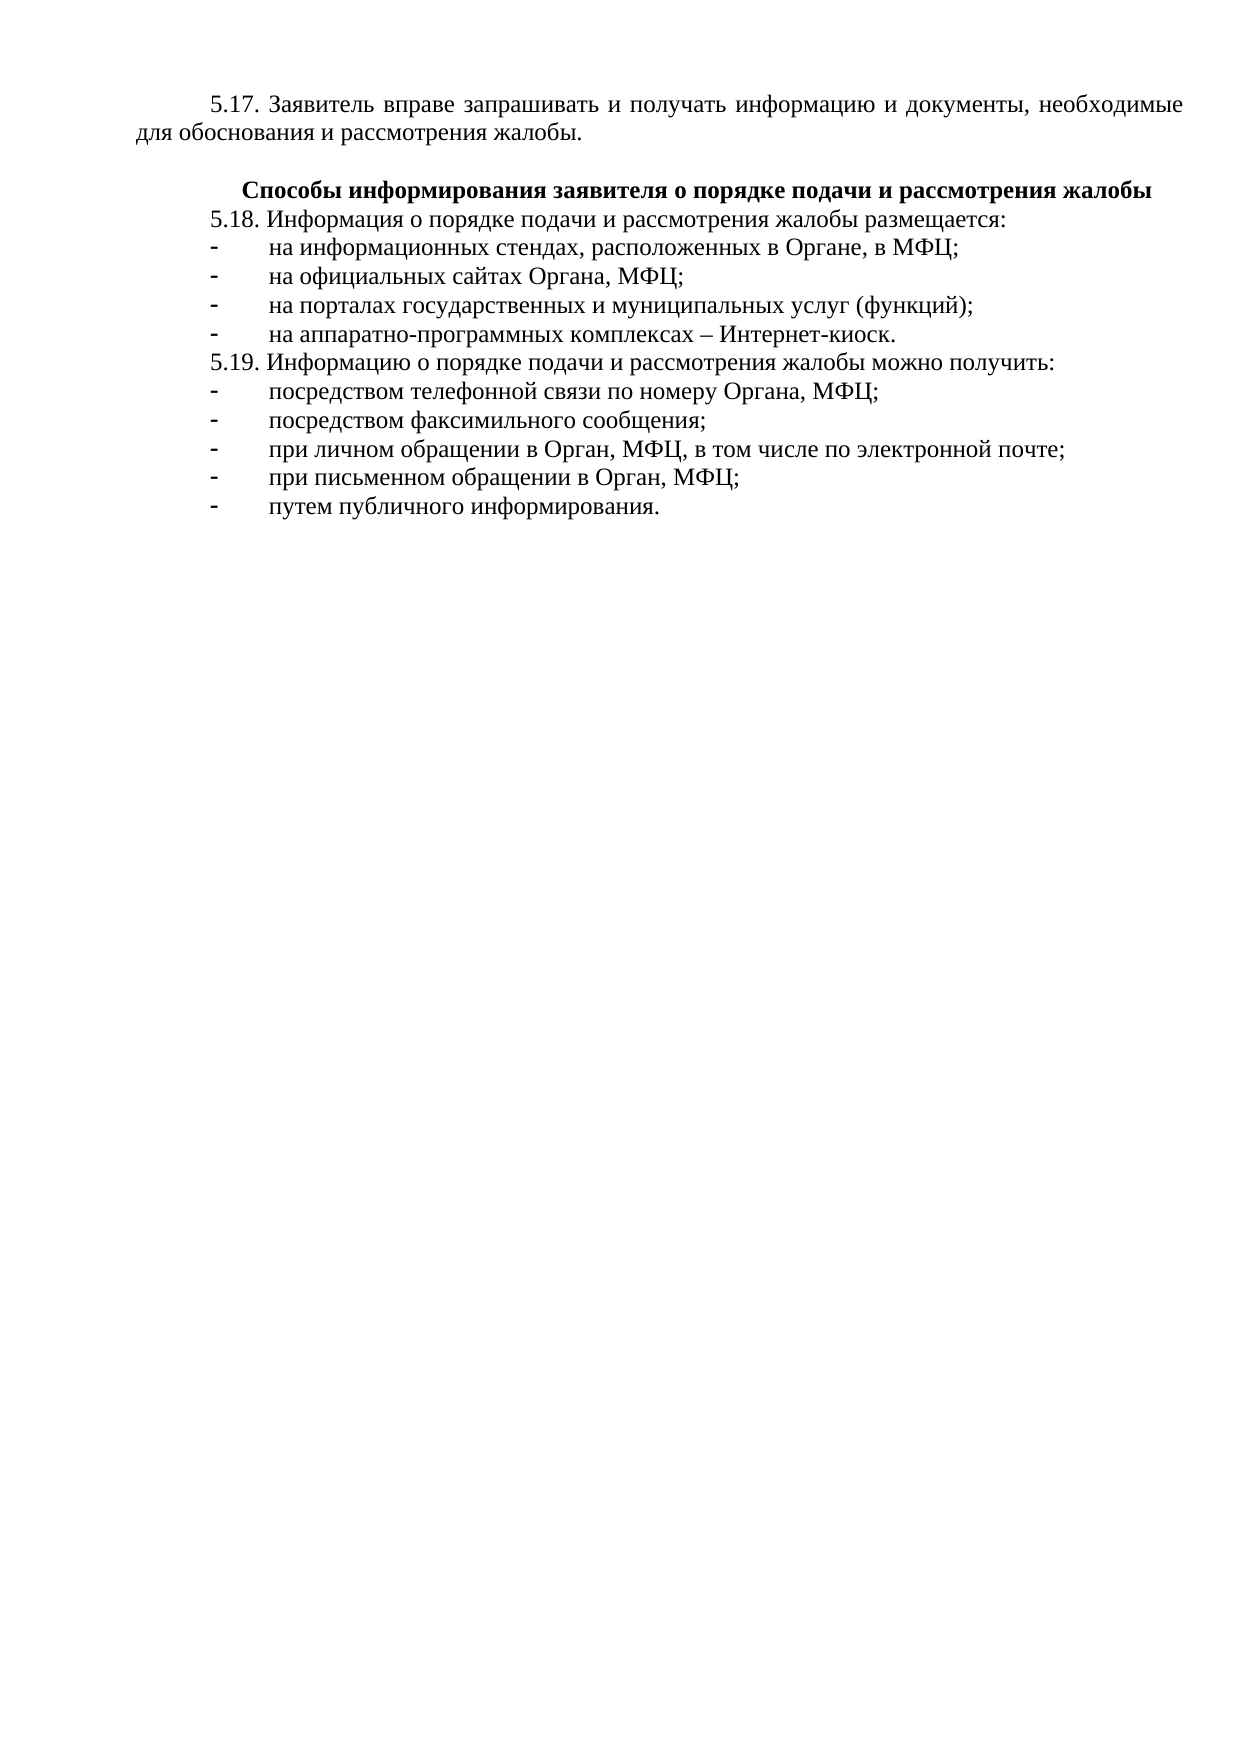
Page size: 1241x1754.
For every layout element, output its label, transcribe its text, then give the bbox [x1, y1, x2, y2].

list путем публичного информирования. [136, 491, 1184, 520]
list на информационных стендах, расположенных в Органе, в МФЦ; [136, 232, 1184, 261]
list при письменном обращении в Орган, МФЦ; [136, 462, 1184, 491]
text 5.17. Заявитель вправе запрашивать и получать информацию и документы, необходимые для обоснования и рассмотрения жалобы. [136, 89, 1184, 146]
list на аппаратно-программных комплексах – Интернет-киоск. [136, 319, 1184, 347]
text 5.18. Информация о порядке подачи и рассмотрения жалобы размещается: [136, 204, 1184, 232]
text Способы информирования заявителя о порядке подачи и рассмотрения жалобы [136, 175, 1184, 204]
list на официальных сайтах Органа, МФЦ; [136, 261, 1184, 290]
list при личном обращении в Орган, МФЦ, в том числе по электронной почте; [136, 434, 1184, 462]
list посредством телефонной связи по номеру Органа, МФЦ; [136, 376, 1184, 405]
text 5.19. Информацию о порядке подачи и рассмотрения жалобы можно получить: [136, 347, 1184, 376]
list посредством факсимильного сообщения; [136, 405, 1184, 434]
list на порталах государственных и муниципальных услуг (функций); [136, 290, 1184, 319]
